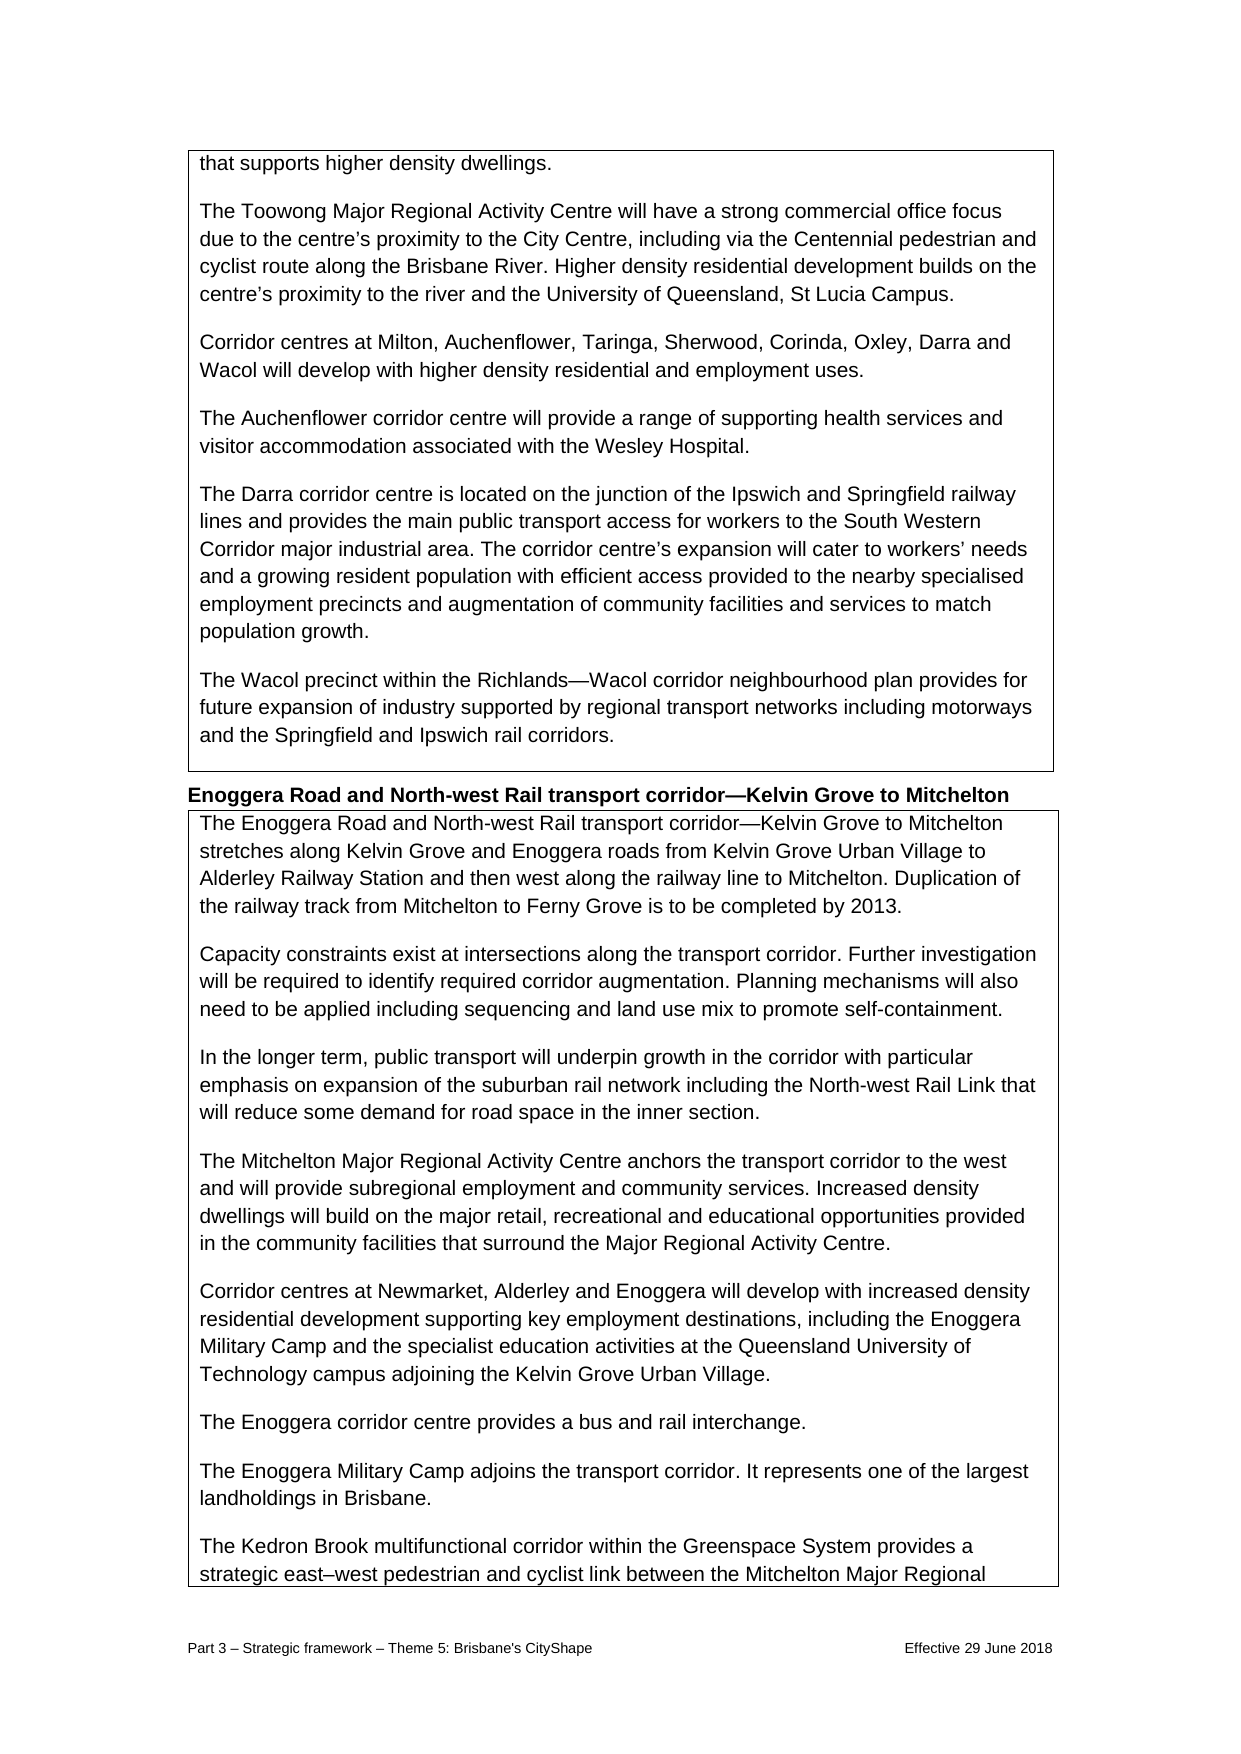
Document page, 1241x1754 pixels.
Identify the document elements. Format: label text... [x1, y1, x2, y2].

subtitle Enoggera Road and North-west Rail transport corridor—Kelvin Grove to Mitchelton [187, 782, 1053, 806]
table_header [189, 151, 1053, 771]
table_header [189, 811, 1058, 1586]
